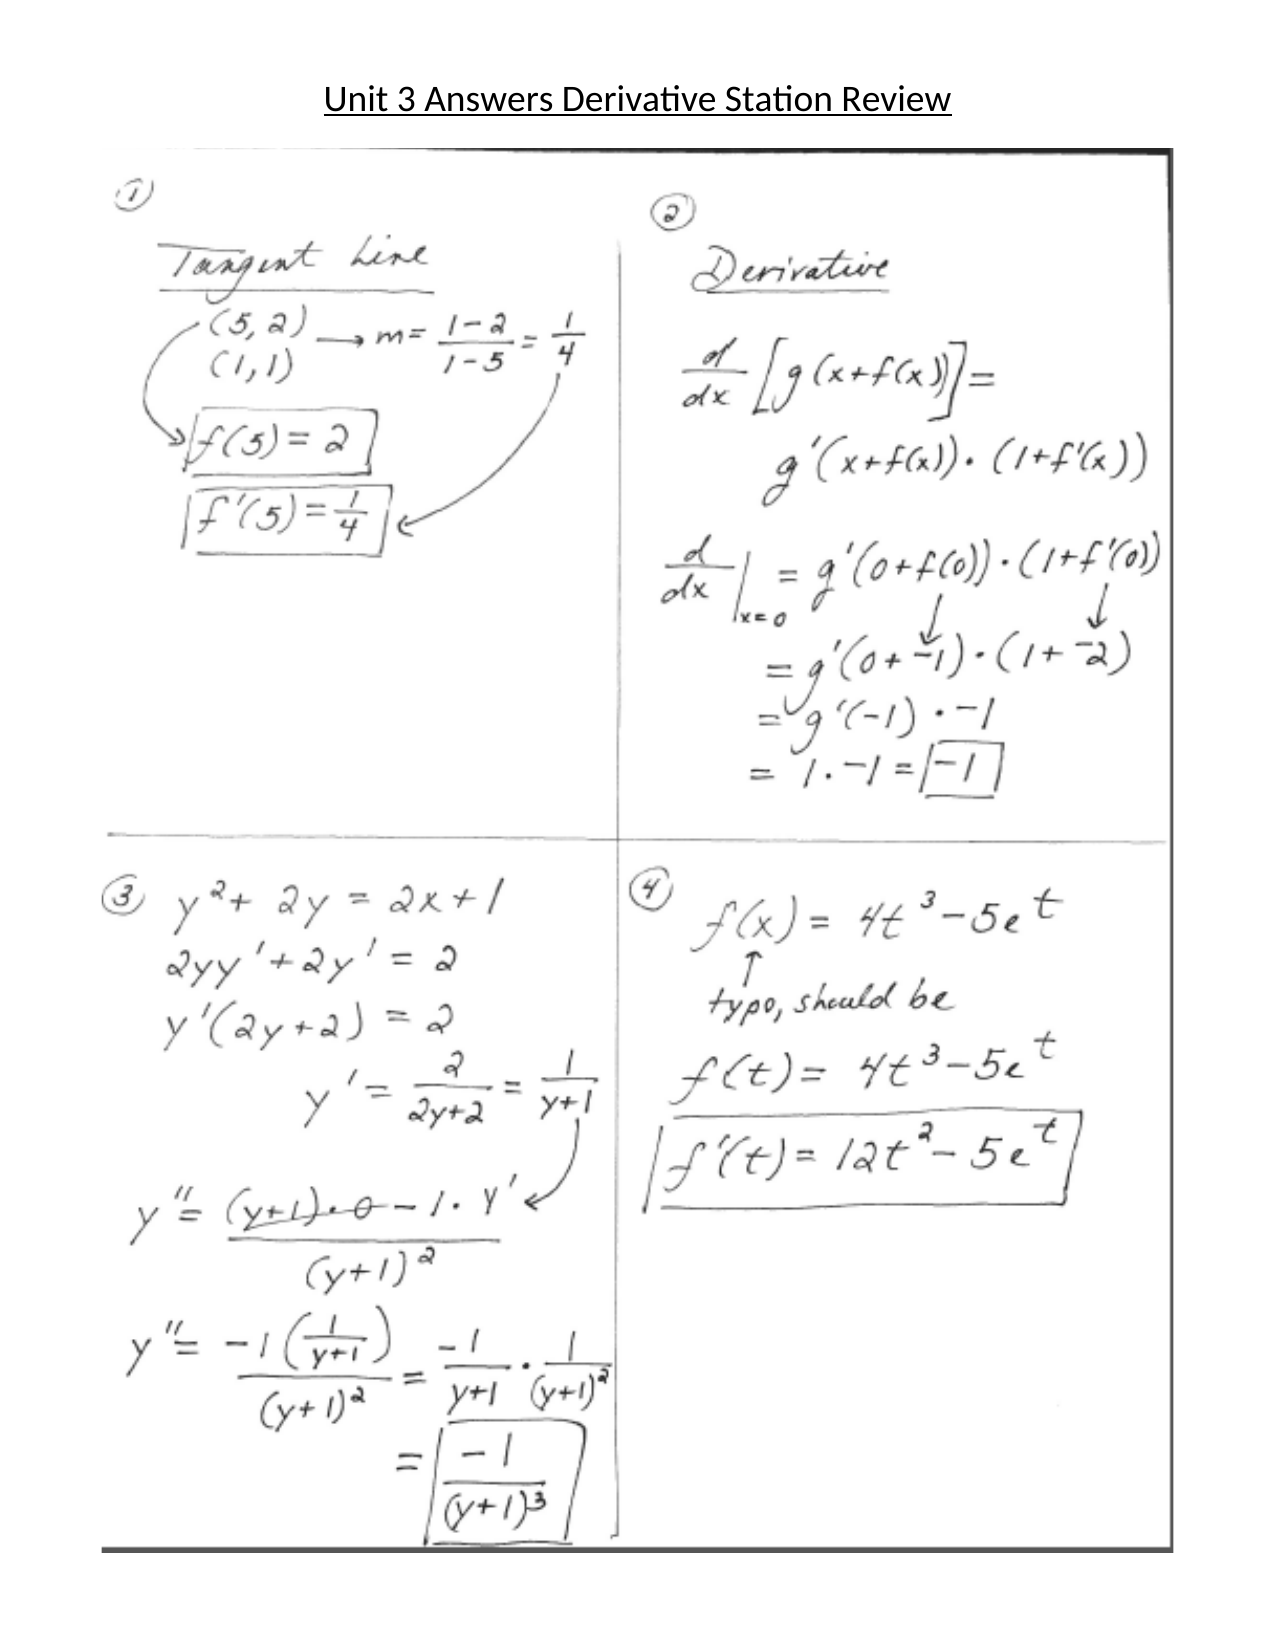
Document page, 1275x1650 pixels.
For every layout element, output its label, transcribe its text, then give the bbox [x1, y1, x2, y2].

text Unit 3 Answers Derivative Station Review [75, 75, 1200, 121]
picture [101, 148, 1174, 1553]
